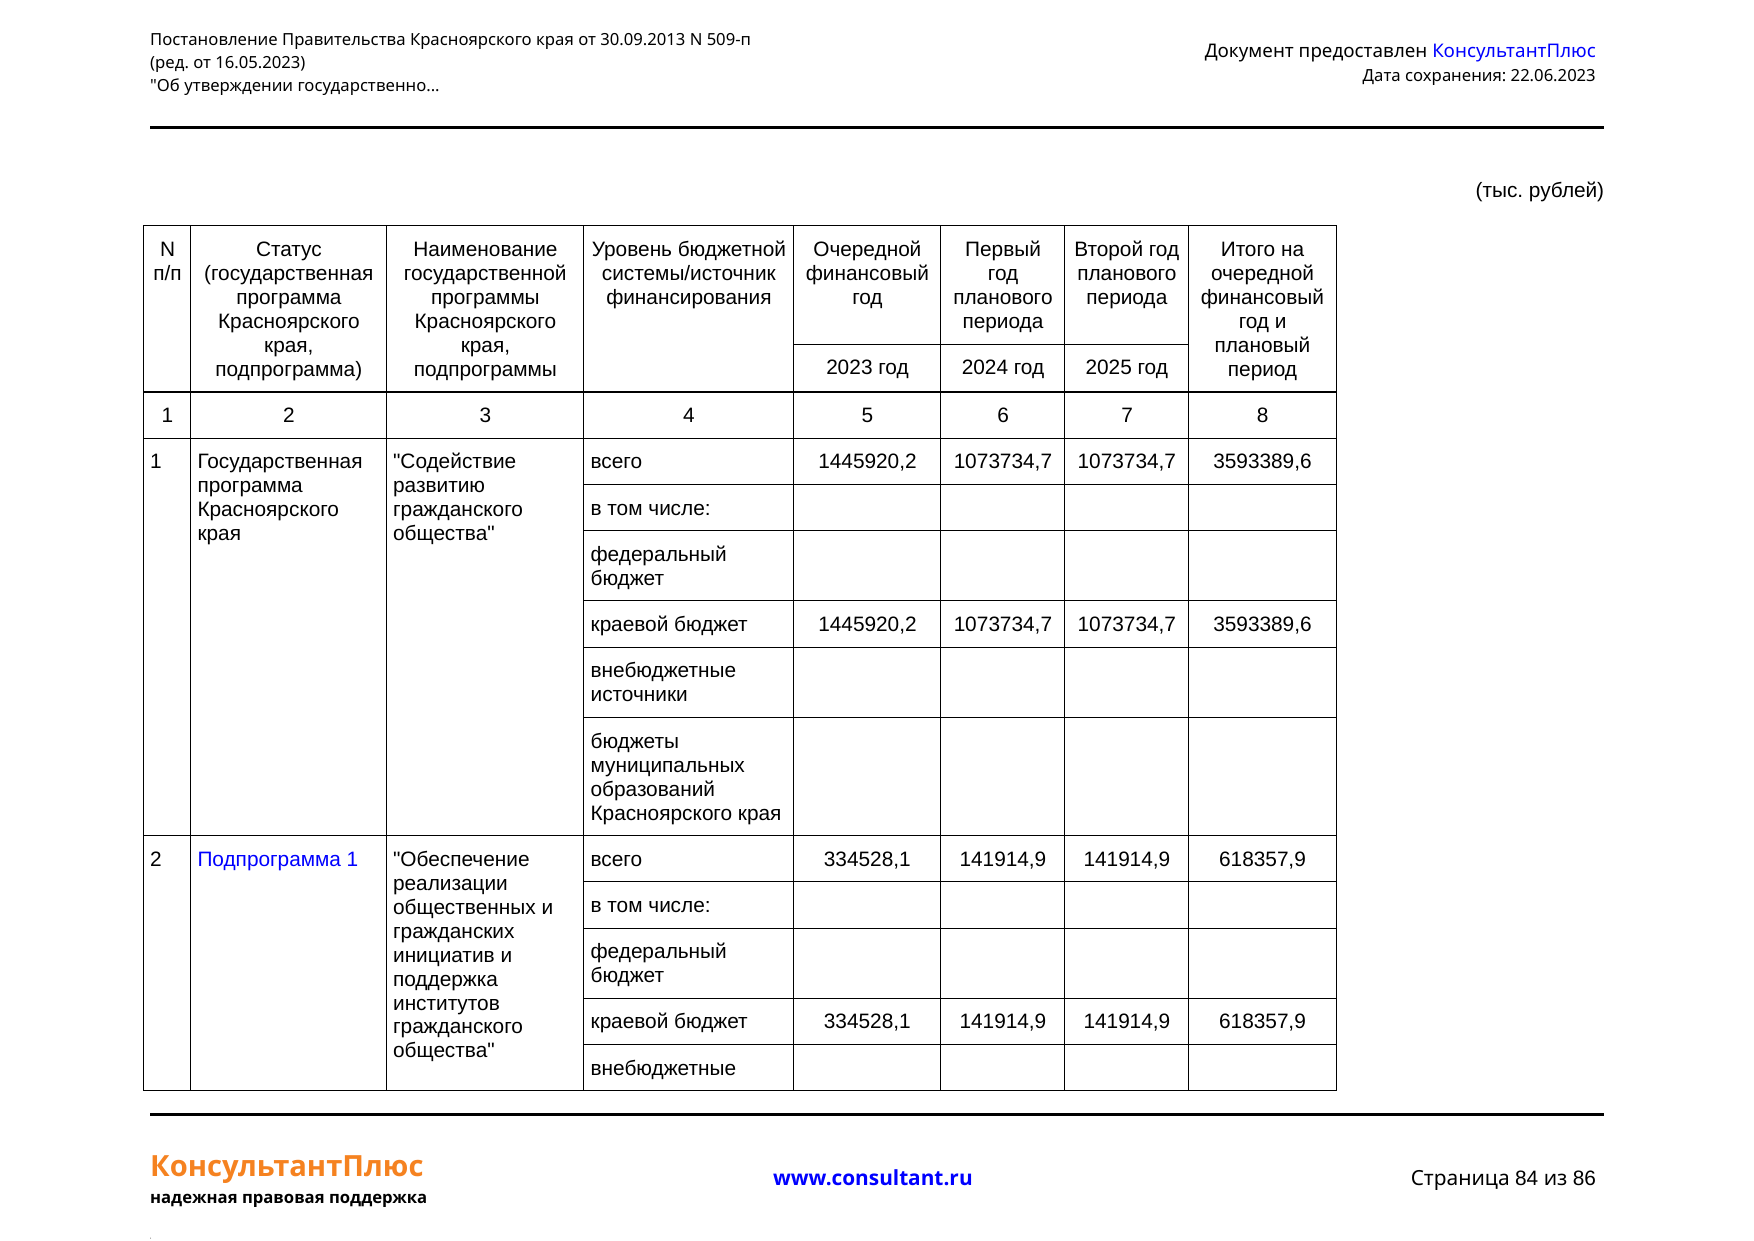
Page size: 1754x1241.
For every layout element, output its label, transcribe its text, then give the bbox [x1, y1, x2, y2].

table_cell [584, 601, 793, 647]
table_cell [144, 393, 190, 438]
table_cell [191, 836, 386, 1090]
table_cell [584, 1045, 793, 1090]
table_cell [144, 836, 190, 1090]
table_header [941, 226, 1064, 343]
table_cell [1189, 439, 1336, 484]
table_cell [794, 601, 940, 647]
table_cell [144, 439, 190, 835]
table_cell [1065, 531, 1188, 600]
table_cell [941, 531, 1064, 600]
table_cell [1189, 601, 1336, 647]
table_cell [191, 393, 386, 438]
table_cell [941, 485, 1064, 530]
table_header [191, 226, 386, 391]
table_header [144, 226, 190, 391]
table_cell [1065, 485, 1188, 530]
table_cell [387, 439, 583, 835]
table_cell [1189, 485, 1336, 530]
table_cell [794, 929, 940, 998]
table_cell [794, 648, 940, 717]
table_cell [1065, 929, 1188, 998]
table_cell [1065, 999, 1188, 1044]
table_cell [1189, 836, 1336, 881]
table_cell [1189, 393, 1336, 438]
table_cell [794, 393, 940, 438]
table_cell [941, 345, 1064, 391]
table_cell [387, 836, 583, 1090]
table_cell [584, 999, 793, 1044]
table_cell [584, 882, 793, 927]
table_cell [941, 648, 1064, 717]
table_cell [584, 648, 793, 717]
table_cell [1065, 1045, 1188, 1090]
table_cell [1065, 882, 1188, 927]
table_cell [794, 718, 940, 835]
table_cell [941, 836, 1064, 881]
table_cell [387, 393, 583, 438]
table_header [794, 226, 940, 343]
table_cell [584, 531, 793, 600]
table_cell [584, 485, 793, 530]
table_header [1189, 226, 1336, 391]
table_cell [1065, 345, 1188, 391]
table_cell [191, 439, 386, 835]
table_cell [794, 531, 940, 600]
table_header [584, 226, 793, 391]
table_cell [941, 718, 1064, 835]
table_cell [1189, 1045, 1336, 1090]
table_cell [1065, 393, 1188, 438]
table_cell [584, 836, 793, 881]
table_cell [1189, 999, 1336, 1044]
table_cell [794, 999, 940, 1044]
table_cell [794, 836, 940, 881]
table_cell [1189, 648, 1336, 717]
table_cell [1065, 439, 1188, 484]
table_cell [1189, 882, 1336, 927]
text (тыс. рублей) [150, 177, 1604, 201]
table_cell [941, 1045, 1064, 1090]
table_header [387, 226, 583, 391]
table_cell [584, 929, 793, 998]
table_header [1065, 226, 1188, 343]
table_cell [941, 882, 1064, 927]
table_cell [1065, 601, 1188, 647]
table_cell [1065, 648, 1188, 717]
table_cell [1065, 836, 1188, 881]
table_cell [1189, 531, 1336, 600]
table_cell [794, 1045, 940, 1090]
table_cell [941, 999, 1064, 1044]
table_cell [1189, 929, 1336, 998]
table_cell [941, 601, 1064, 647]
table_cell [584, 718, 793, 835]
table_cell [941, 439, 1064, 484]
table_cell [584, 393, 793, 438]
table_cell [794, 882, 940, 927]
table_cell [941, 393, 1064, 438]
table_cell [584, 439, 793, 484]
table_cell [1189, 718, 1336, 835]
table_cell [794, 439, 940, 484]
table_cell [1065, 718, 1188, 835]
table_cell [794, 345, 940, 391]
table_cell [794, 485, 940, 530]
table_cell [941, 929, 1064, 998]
